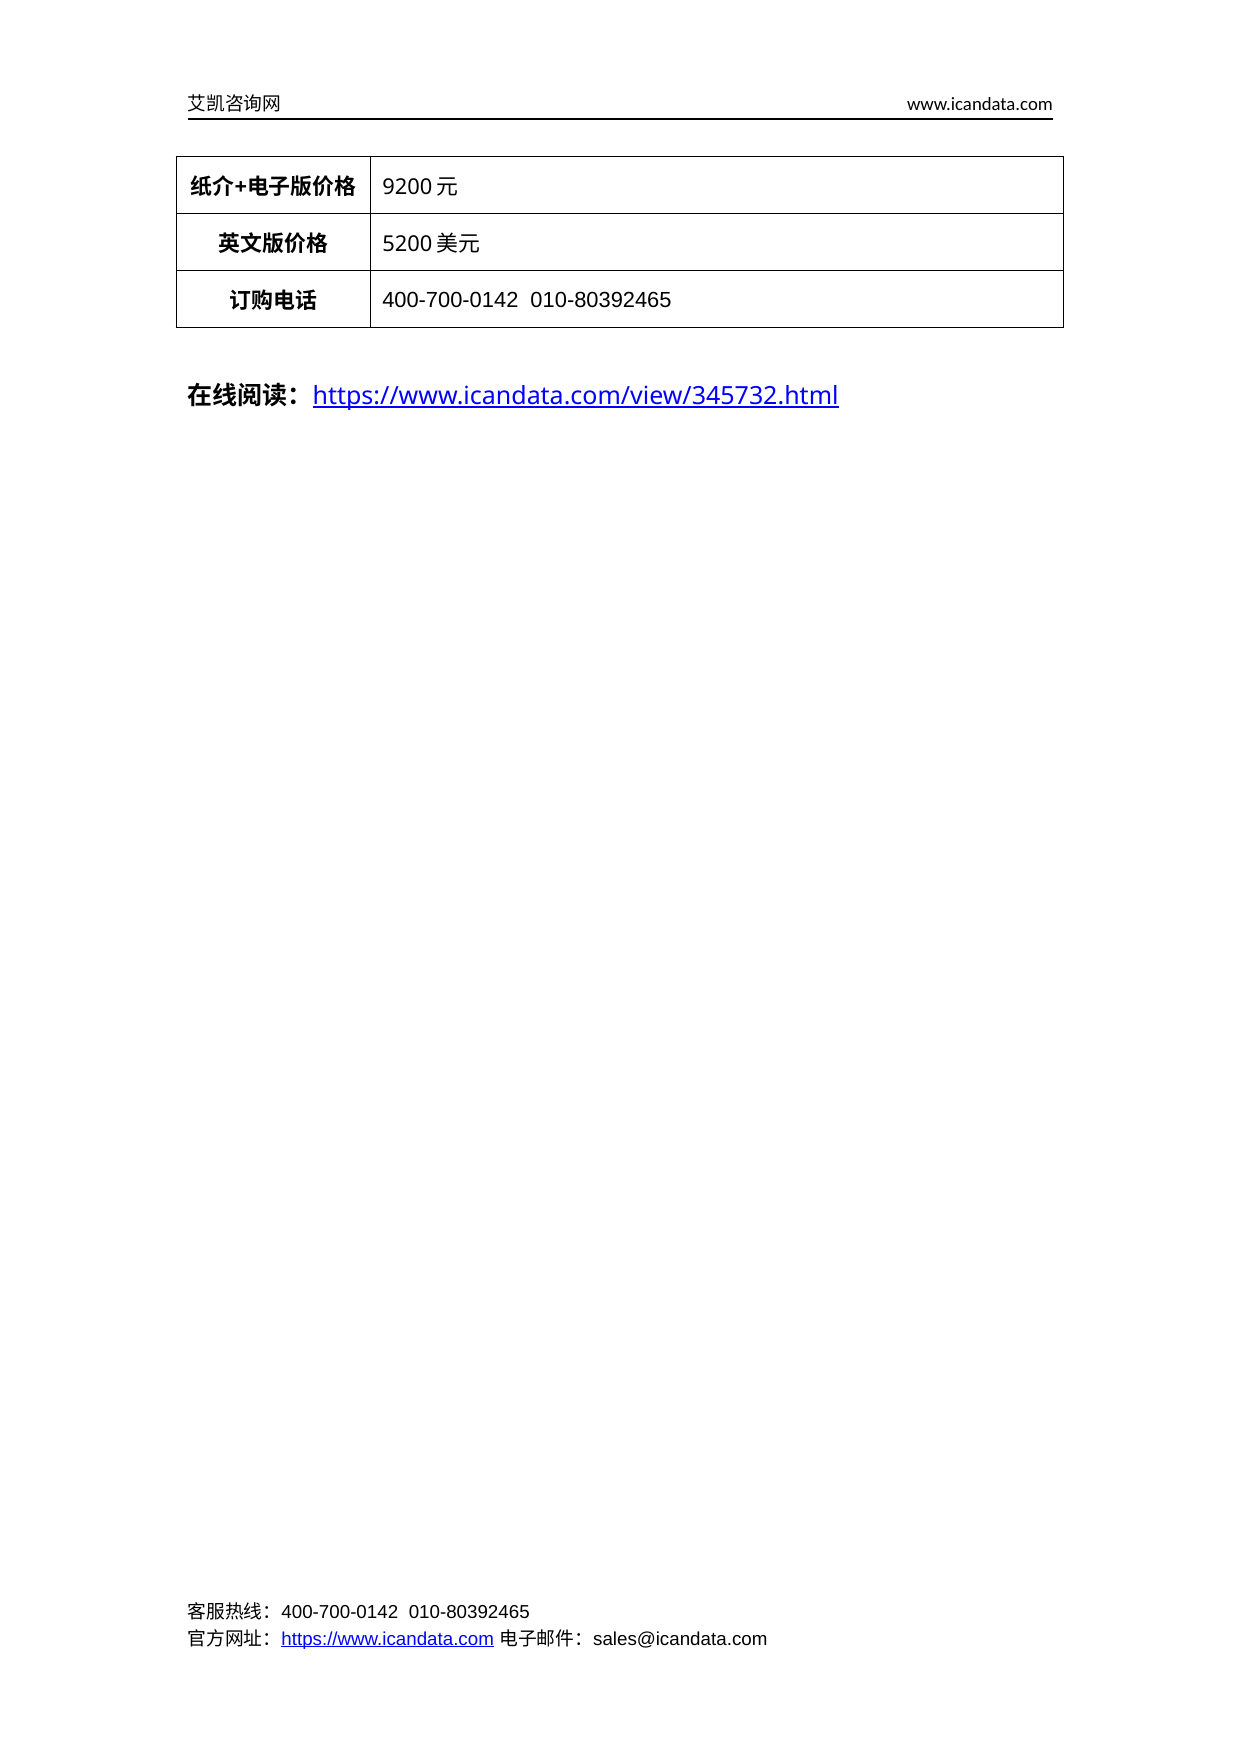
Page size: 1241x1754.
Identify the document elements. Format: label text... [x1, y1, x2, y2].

table_cell 英文版价格 [177, 214, 370, 270]
table_cell 纸介+电子版价格 [177, 157, 370, 213]
table_cell 400-700-0142 010-80392465 [371, 271, 1063, 327]
table_cell 9200元 [371, 157, 1063, 213]
text 在线阅读：https://www.icandata.com/view/345732.html [187, 361, 1053, 426]
table_cell 订购电话 [177, 271, 370, 327]
table_cell 5200美元 [371, 214, 1063, 270]
